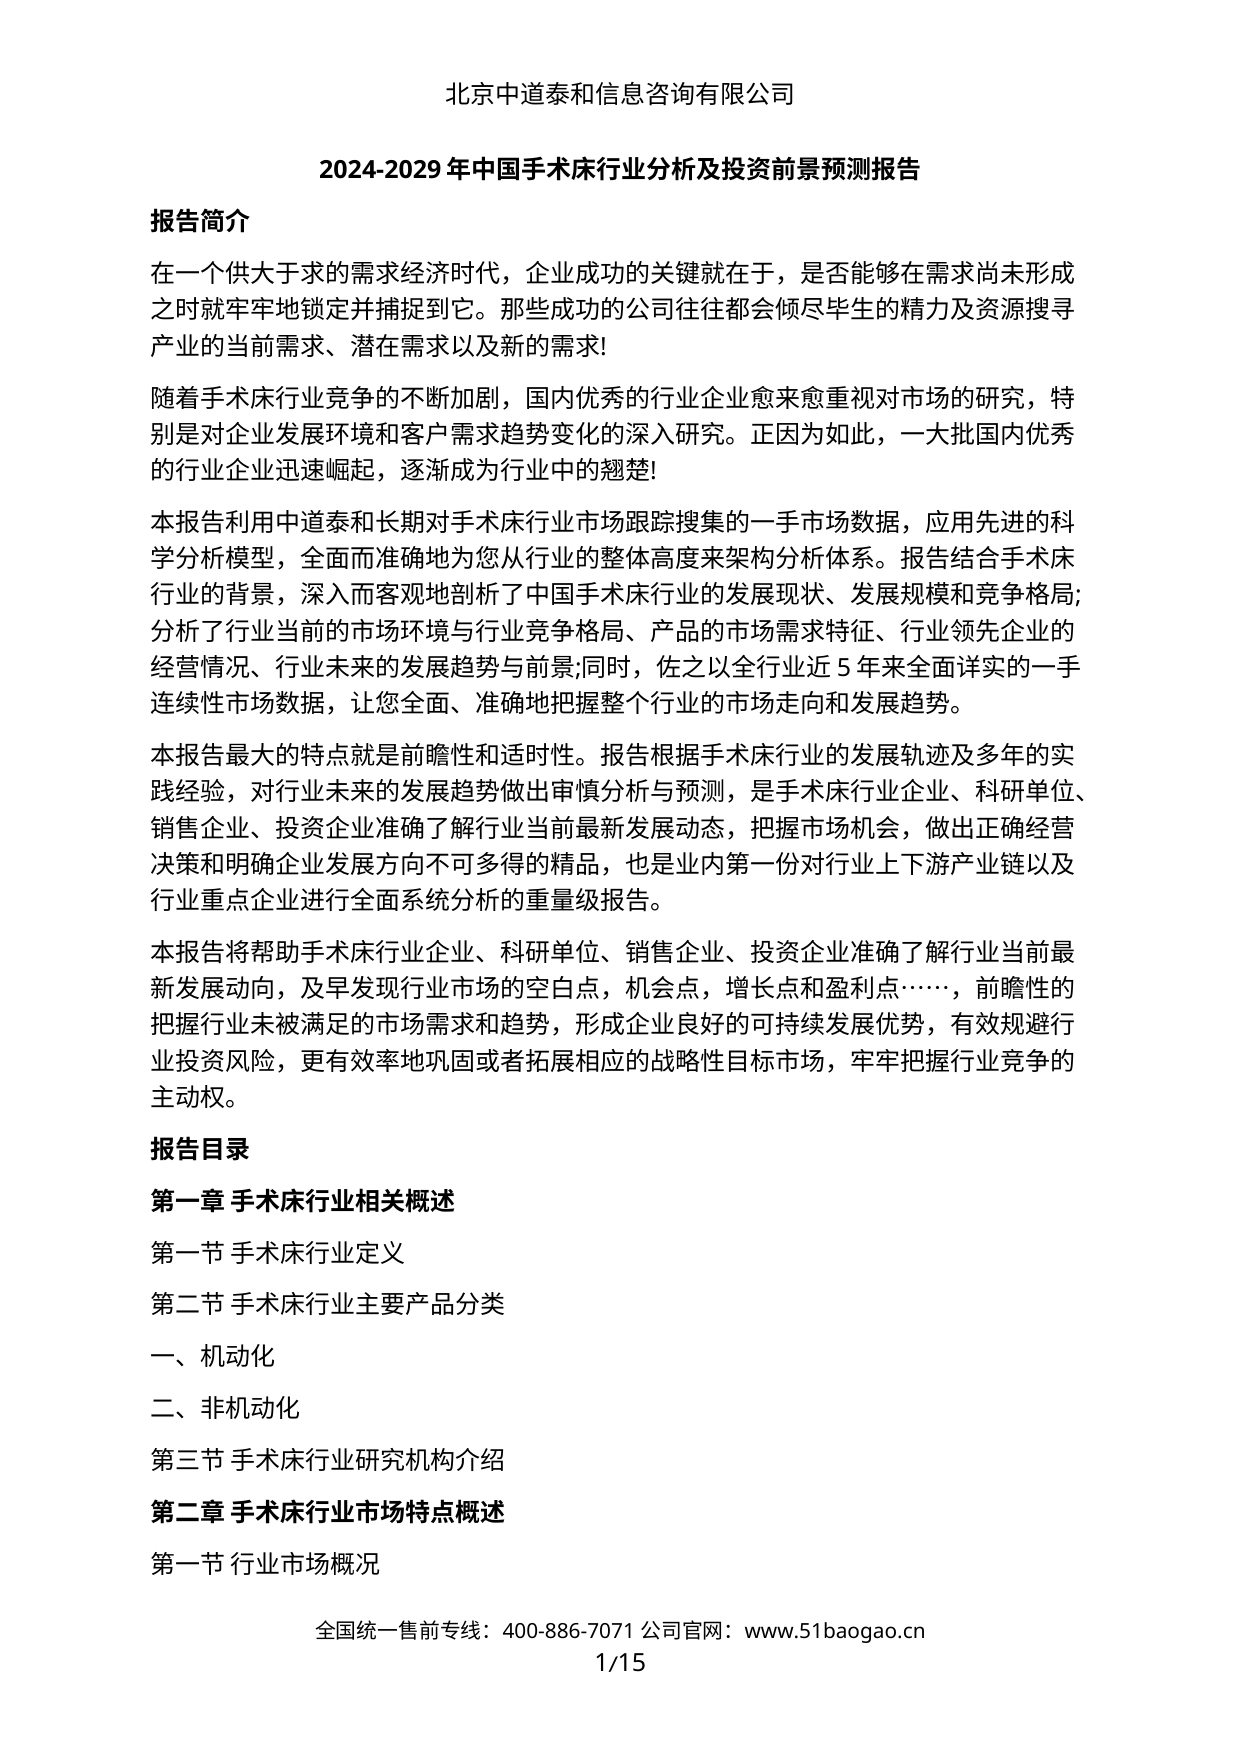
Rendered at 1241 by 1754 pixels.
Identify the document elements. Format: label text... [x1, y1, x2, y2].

text 在一个供大于求的需求经济时代，企业成功的关键就在于，是否能够在需求尚未形成之时就牢牢地锁定并捕捉到它。那些成功的公司往往都会倾尽毕生的精力及资源搜寻产业的当前需求、潜在需求以及新的需求! [150, 254, 1090, 362]
text 本报告将帮助手术床行业企业、科研单位、销售企业、投资企业准确了解行业当前最新发展动向，及早发现行业市场的空白点，机会点，增长点和盈利点……，前瞻性的把握行业未被满足的市场需求和趋势，形成企业良好的可持续发展优势，有效规避行业投资风险，更有效率地巩固或者拓展相应的战略性目标市场，牢牢把握行业竞争的主动权。 [150, 932, 1090, 1114]
text 第二章 手术床行业市场特点概述 [150, 1492, 1090, 1529]
text 一、机动化 [150, 1337, 1090, 1373]
text 第一节 手术床行业定义 [150, 1233, 1090, 1269]
text 第三节 手术床行业研究机构介绍 [150, 1441, 1090, 1477]
text 第一节 行业市场概况 [150, 1544, 1090, 1581]
text 第一章 手术床行业相关概述 [150, 1181, 1090, 1217]
text 报告简介 [150, 202, 1090, 238]
text 二、非机动化 [150, 1389, 1090, 1425]
text 报告目录 [150, 1129, 1090, 1166]
text 随着手术床行业竞争的不断加剧，国内优秀的行业企业愈来愈重视对市场的研究，特别是对企业发展环境和客户需求趋势变化的深入研究。正因为如此，一大批国内优秀的行业企业迅速崛起，逐渐成为行业中的翘楚! [150, 378, 1090, 487]
text 本报告利用中道泰和长期对手术床行业市场跟踪搜集的一手市场数据，应用先进的科学分析模型，全面而准确地为您从行业的整体高度来架构分析体系。报告结合手术床行业的背景，深入而客观地剖析了中国手术床行业的发展现状、发展规模和竞争格局;分析了行业当前的市场环境与行业竞争格局、产品的市场需求特征、行业领先企业的经营情况、行业未来的发展趋势与前景;同时，佐之以全行业近5年来全面详实的一手连续性市场数据，让您全面、准确地把握整个行业的市场走向和发展趋势。 [150, 502, 1090, 720]
text 第二节 手术床行业主要产品分类 [150, 1285, 1090, 1321]
text 2024-2029年中国手术床行业分析及投资前景预测报告 [150, 150, 1090, 186]
text 本报告最大的特点就是前瞻性和适时性。报告根据手术床行业的发展轨迹及多年的实践经验，对行业未来的发展趋势做出审慎分析与预测，是手术床行业企业、科研单位、销售企业、投资企业准确了解行业当前最新发展动态，把握市场机会，做出正确经营决策和明确企业发展方向不可多得的精品，也是业内第一份对行业上下游产业链以及行业重点企业进行全面系统分析的重量级报告。 [150, 736, 1090, 917]
